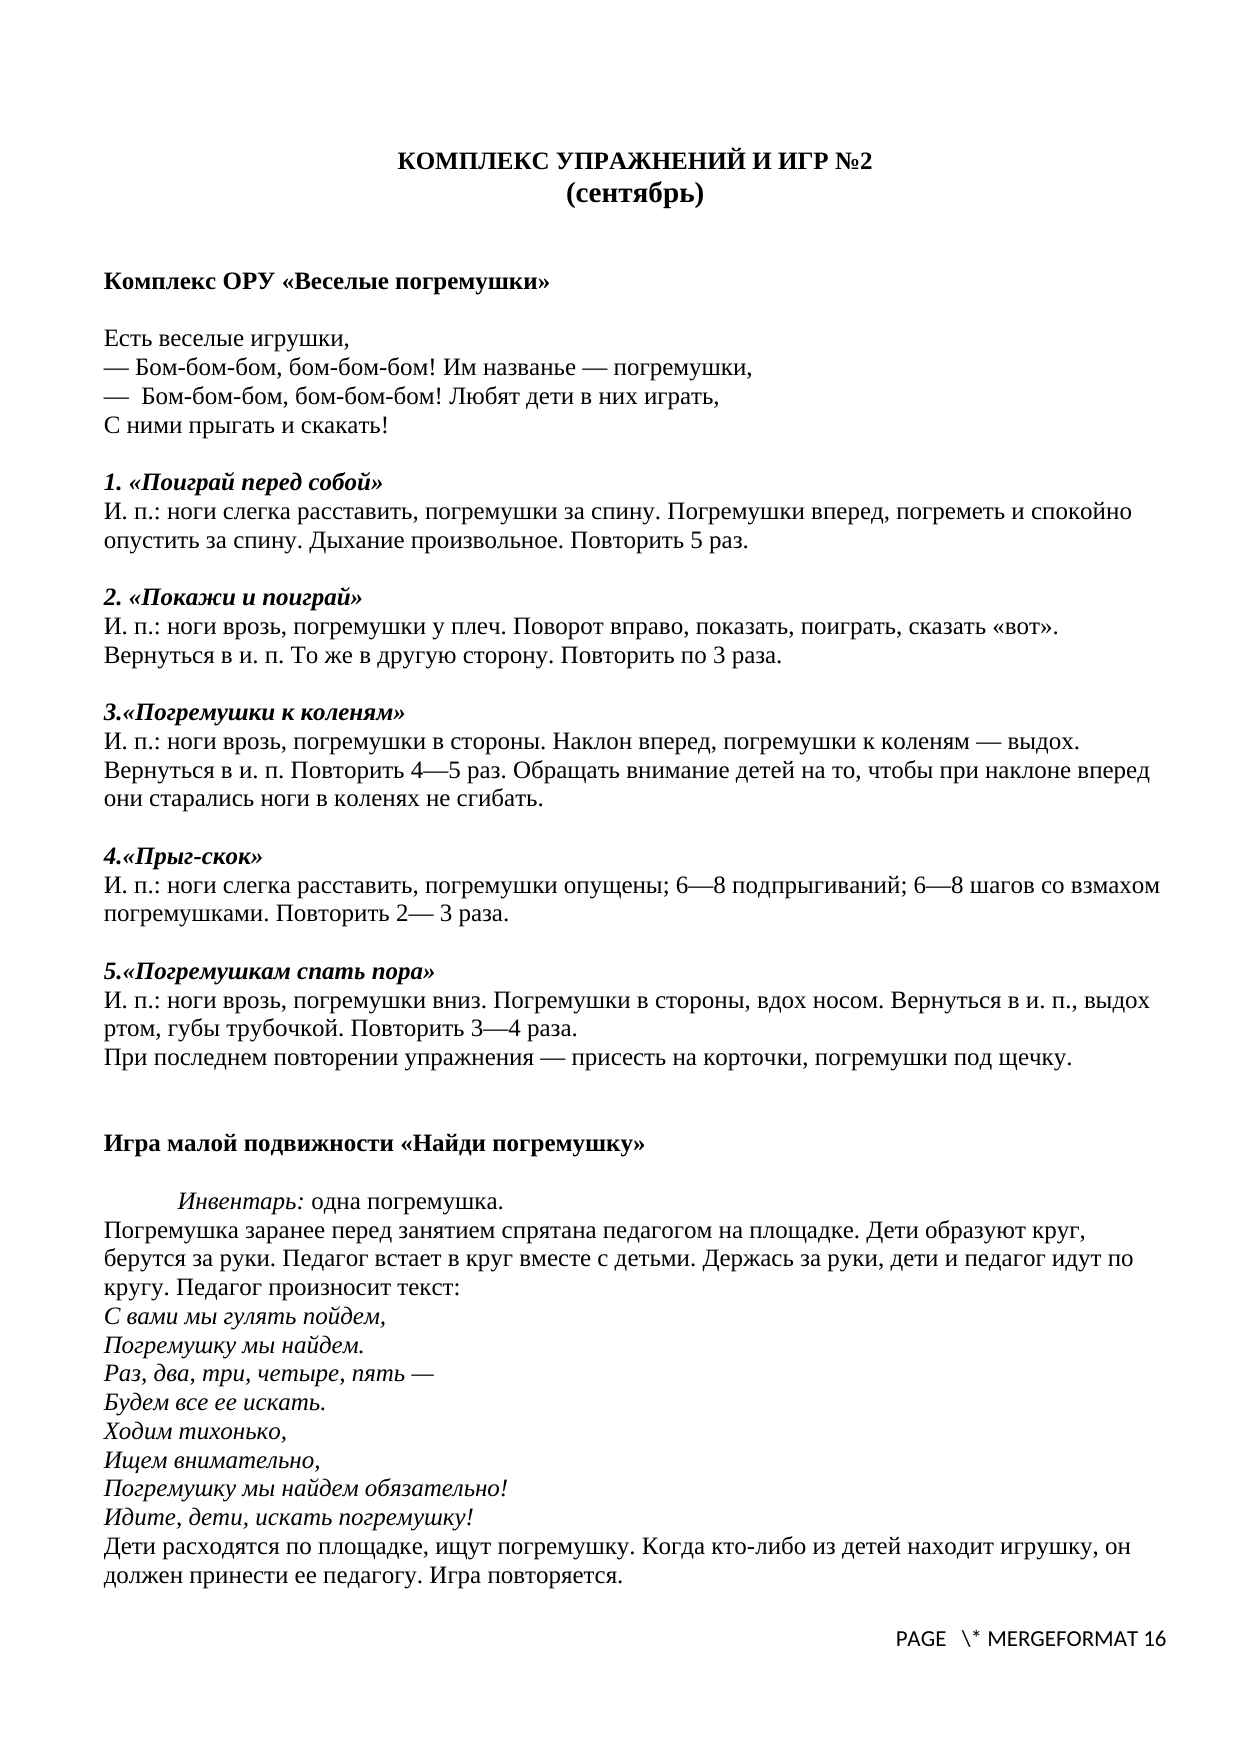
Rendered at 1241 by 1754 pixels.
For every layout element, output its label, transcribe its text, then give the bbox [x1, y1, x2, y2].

text КОМПЛЕКС УПРАЖНЕНИЙ И ИГР №2 [103, 146, 1167, 175]
text Ищем внимательно, [103, 1445, 1167, 1473]
text Погремушку мы найдем обязательно! [103, 1473, 1167, 1502]
text И. п.: ноги врозь, погремушки у плеч. Поворот вправо, показать, поиграть, сказать «вот». Вернуться в и. п. То же в другую сторону. Повторить по 3 раза. [103, 611, 1167, 668]
text Погремушка заранее перед занятием спрятана педагогом на площадке. Дети образуют круг, берутся за руки. Педагог встает в круг вместе с детьми. Держась за руки, дети и педагог идут по кругу. Педагог произносит текст: [103, 1215, 1167, 1301]
text Игра малой подвижности «Найди погремушку» [103, 1128, 1167, 1157]
text Инвентарь: одна погремушка. [103, 1186, 1167, 1215]
text И. п.: ноги врозь, погремушки вниз. Погремушки в стороны, вдох носом. Вернуться в и. п., выдох ртом, губы трубочкой. Повторить 3—4 раза. [103, 985, 1167, 1042]
text Дети расходятся по площадке, ищут погремушку. Когда кто-либо из детей находит игрушку, он должен принести ее педагогу. Игра повторяется. [103, 1531, 1167, 1588]
text 4.«Прыг-скок» [103, 841, 1167, 870]
text Комплекс ОРУ «Веселые погремушки» [103, 266, 1167, 295]
text — Бом-бом-бом, бом-бом-бом! Им названье — погремушки, [103, 352, 1167, 381]
text При последнем повторении упражнения — присесть на корточки, погремушки под щечку. [103, 1042, 1167, 1071]
text С ними прыгать и скакать! [103, 410, 1167, 438]
text 5.«Погремушкам спать пора» [103, 956, 1167, 985]
text (сентябрь) [103, 175, 1167, 208]
text С вами мы гулять пойдем, [103, 1301, 1167, 1330]
text И. п.: ноги врозь, погремушки в стороны. Наклон вперед, погремушки к коленям — выдох. Вернуться в и. п. Повторить 4—5 раз. Обращать внимание детей на то, чтобы при наклоне вперед они старались ноги в коленях не сгибать. [103, 726, 1167, 812]
text И. п.: ноги слегка расставить, погремушки опущены; 6—8 подпрыгиваний; 6—8 шагов со взмахом погремушками. Повторить 2— 3 раза. [103, 870, 1167, 927]
text Погремушку мы найдем. [103, 1330, 1167, 1358]
text Раз, два, три, четыре, пять — [103, 1358, 1167, 1387]
text — Бом-бом-бом, бом-бом-бом! Любят дети в них играть, [103, 381, 1167, 410]
text 2. «Покажи и поиграй» [103, 582, 1167, 611]
text Будем все ее искать. [103, 1387, 1167, 1416]
text Ходим тихонько, [103, 1416, 1167, 1445]
text Идите, дети, искать погремушку! [103, 1502, 1167, 1531]
text Есть веселые игрушки, [103, 323, 1167, 352]
text 1. «Поиграй перед собой» [103, 467, 1167, 496]
text И. п.: ноги слегка расставить, погремушки за спину. Погремушки вперед, погреметь и спокойно опустить за спину. Дыхание произвольное. Повторить 5 раз. [103, 496, 1167, 553]
text 3.«Погремушки к коленям» [103, 697, 1167, 726]
